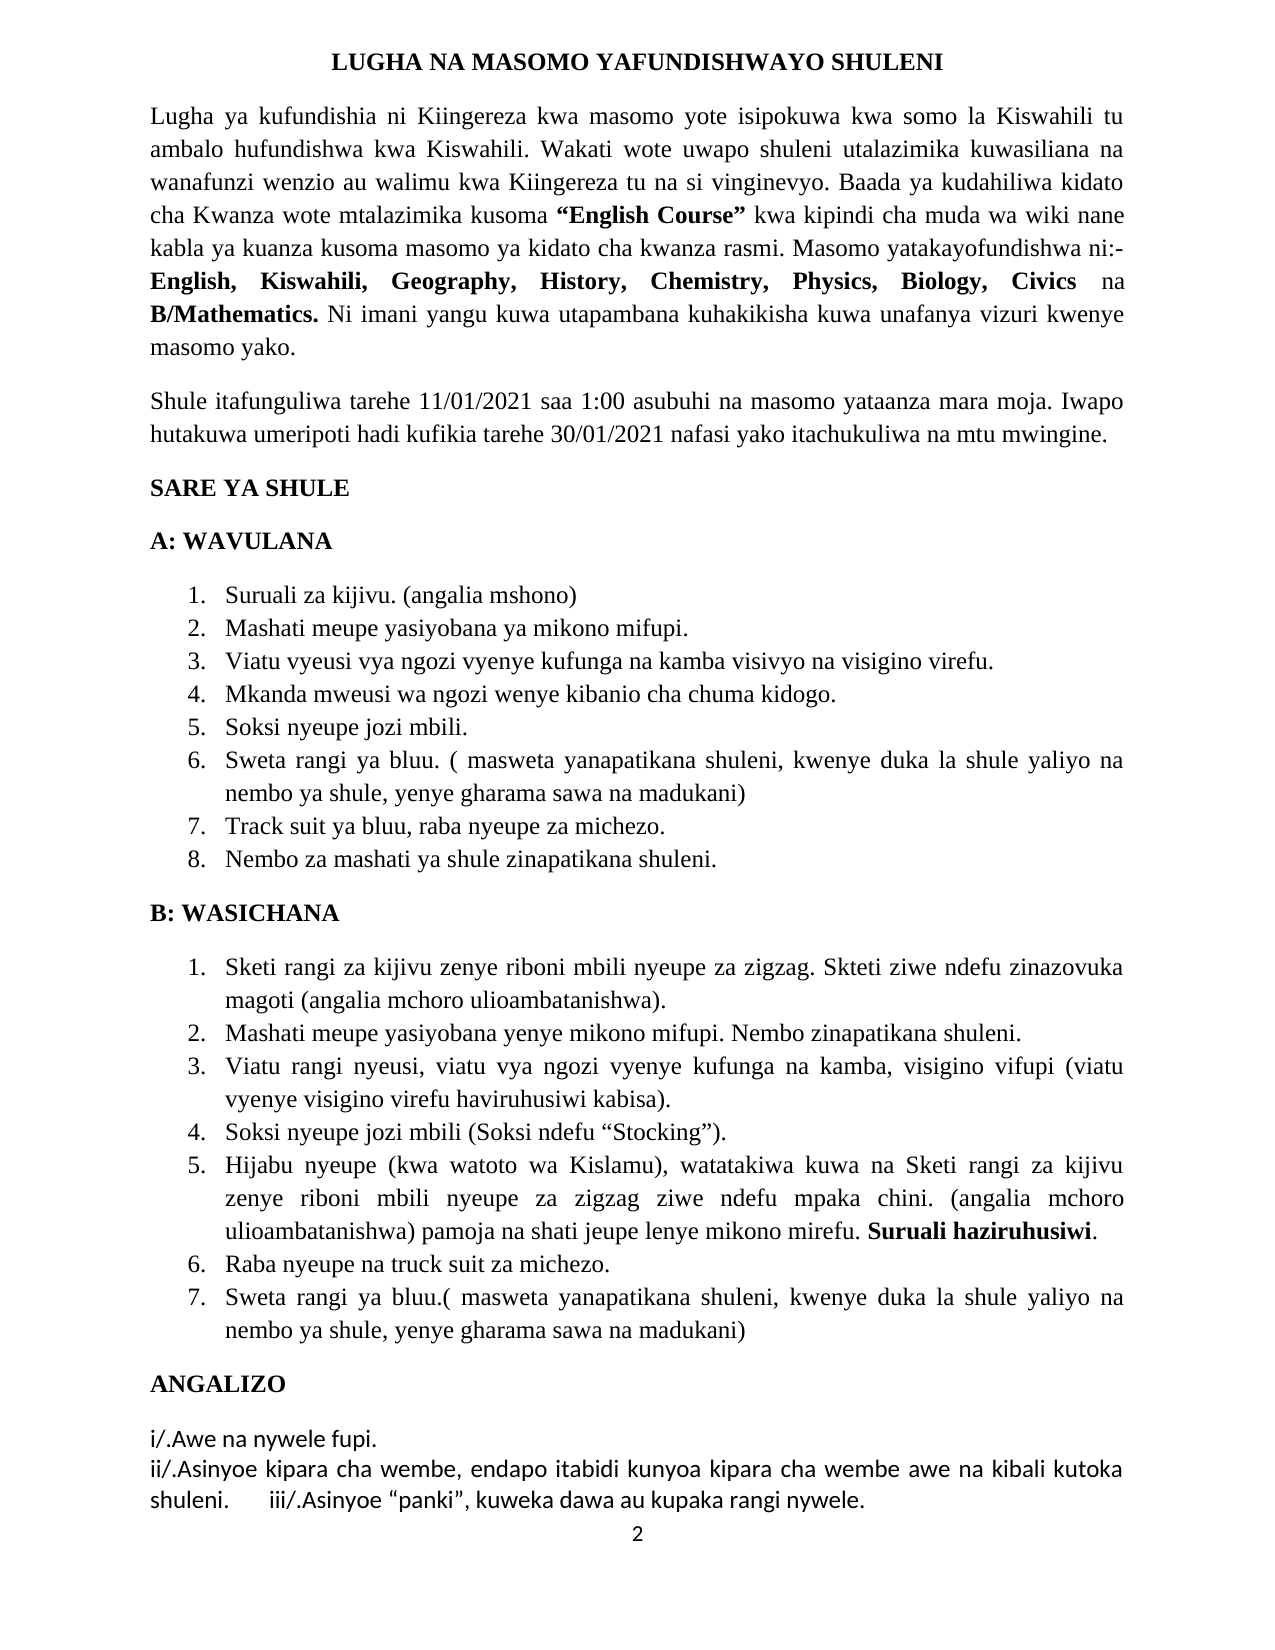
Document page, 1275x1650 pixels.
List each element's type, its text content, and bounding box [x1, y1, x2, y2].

text LUGHA NA MASOMO YAFUNDISHWAYO SHULENI [150, 47, 1125, 76]
list Mashati meupe yasiyobana yenye mikono mifupi. Nembo zinapatikana shuleni. [187, 1018, 1125, 1047]
text ii/.Asinyoe kipara cha wembe, endapo itabidi kunyoa kipara cha wembe awe na kibali kutoka shuleni. iii/.Asinyoe “panki”, kuweka dawa au kupaka rangi nywele. [150, 1454, 1125, 1515]
list Mkanda mweusi wa ngozi wenye kibanio cha chuma kidogo. [187, 679, 1125, 708]
list Raba nyeupe na truck suit za michezo. [187, 1249, 1125, 1278]
list Viatu vyeusi vya ngozi vyenye kufunga na kamba visivyo na visigino virefu. [187, 646, 1125, 675]
list Suruali za kijivu. (angalia mshono) [187, 580, 1125, 609]
list Soksi nyeupe jozi mbili (Soksi ndefu “Stocking”). [187, 1117, 1125, 1146]
list Nembo za mashati ya shule zinapatikana shuleni. [187, 844, 1125, 873]
list Sweta rangi ya bluu. ( masweta yanapatikana shuleni, kwenye duka la shule yaliyo na nembo ya shule, yenye gharama sawa na madukani) [187, 745, 1125, 807]
list Soksi nyeupe jozi mbili. [187, 712, 1125, 741]
list Track suit ya bluu, raba nyeupe za michezo. [187, 811, 1125, 840]
text ANGALIZO [150, 1369, 1125, 1398]
text i/.Awe na nywele fupi. [150, 1423, 1125, 1454]
list Hijabu nyeupe (kwa watoto wa Kislamu), watatakiwa kuwa na Sketi rangi za kijivu zenye riboni mbili nyeupe za zigzag ziwe ndefu mpaka chini. (angalia mchoro ulioambatanishwa) pamoja na shati jeupe lenye mikono mirefu. Suruali haziruhusiwi. [187, 1150, 1125, 1245]
text Shule itafunguliwa tarehe 11/01/2021 saa 1:00 asubuhi na masomo yataanza mara moja. Iwapo hutakuwa umeripoti hadi kufikia tarehe 30/01/2021 nafasi yako itachukuliwa na mtu mwingine. [150, 386, 1125, 447]
text Lugha ya kufundishia ni Kiingereza kwa masomo yote isipokuwa kwa somo la Kiswahili tu ambalo hufundishwa kwa Kiswahili. Wakati wote uwapo shuleni utalazimika kuwasiliana na wanafunzi wenzio au walimu kwa Kiingereza tu na si vinginevyo. Baada ya kudahiliwa kidato cha Kwanza wote mtalazimika kusoma “English Course” kwa kipindi cha muda wa wiki nane kabla ya kuanza kusoma masomo ya kidato cha kwanza rasmi. Masomo yatakayofundishwa ni:- English, Kiswahili, Geography, History, Chemistry, Physics, Biology, Civics na B/Mathematics. Ni imani yangu kuwa utapambana kuhakikisha kuwa unafanya vizuri kwenye masomo yako. [150, 101, 1125, 361]
list Sketi rangi za kijivu zenye riboni mbili nyeupe za zigzag. Skteti ziwe ndefu zinazovuka magoti (angalia mchoro ulioambatanishwa). [187, 952, 1125, 1014]
list Mashati meupe yasiyobana ya mikono mifupi. [187, 613, 1125, 642]
list Sweta rangi ya bluu.( masweta yanapatikana shuleni, kwenye duka la shule yaliyo na nembo ya shule, yenye gharama sawa na madukani) [187, 1282, 1125, 1344]
text SARE YA SHULE [150, 473, 1125, 501]
text A: WAVULANA [150, 526, 1125, 555]
list Viatu rangi nyeusi, viatu vya ngozi vyenye kufunga na kamba, visigino vifupi (viatu vyenye visigino virefu haviruhusiwi kabisa). [187, 1051, 1125, 1113]
text B: WASICHANA [150, 898, 1125, 927]
